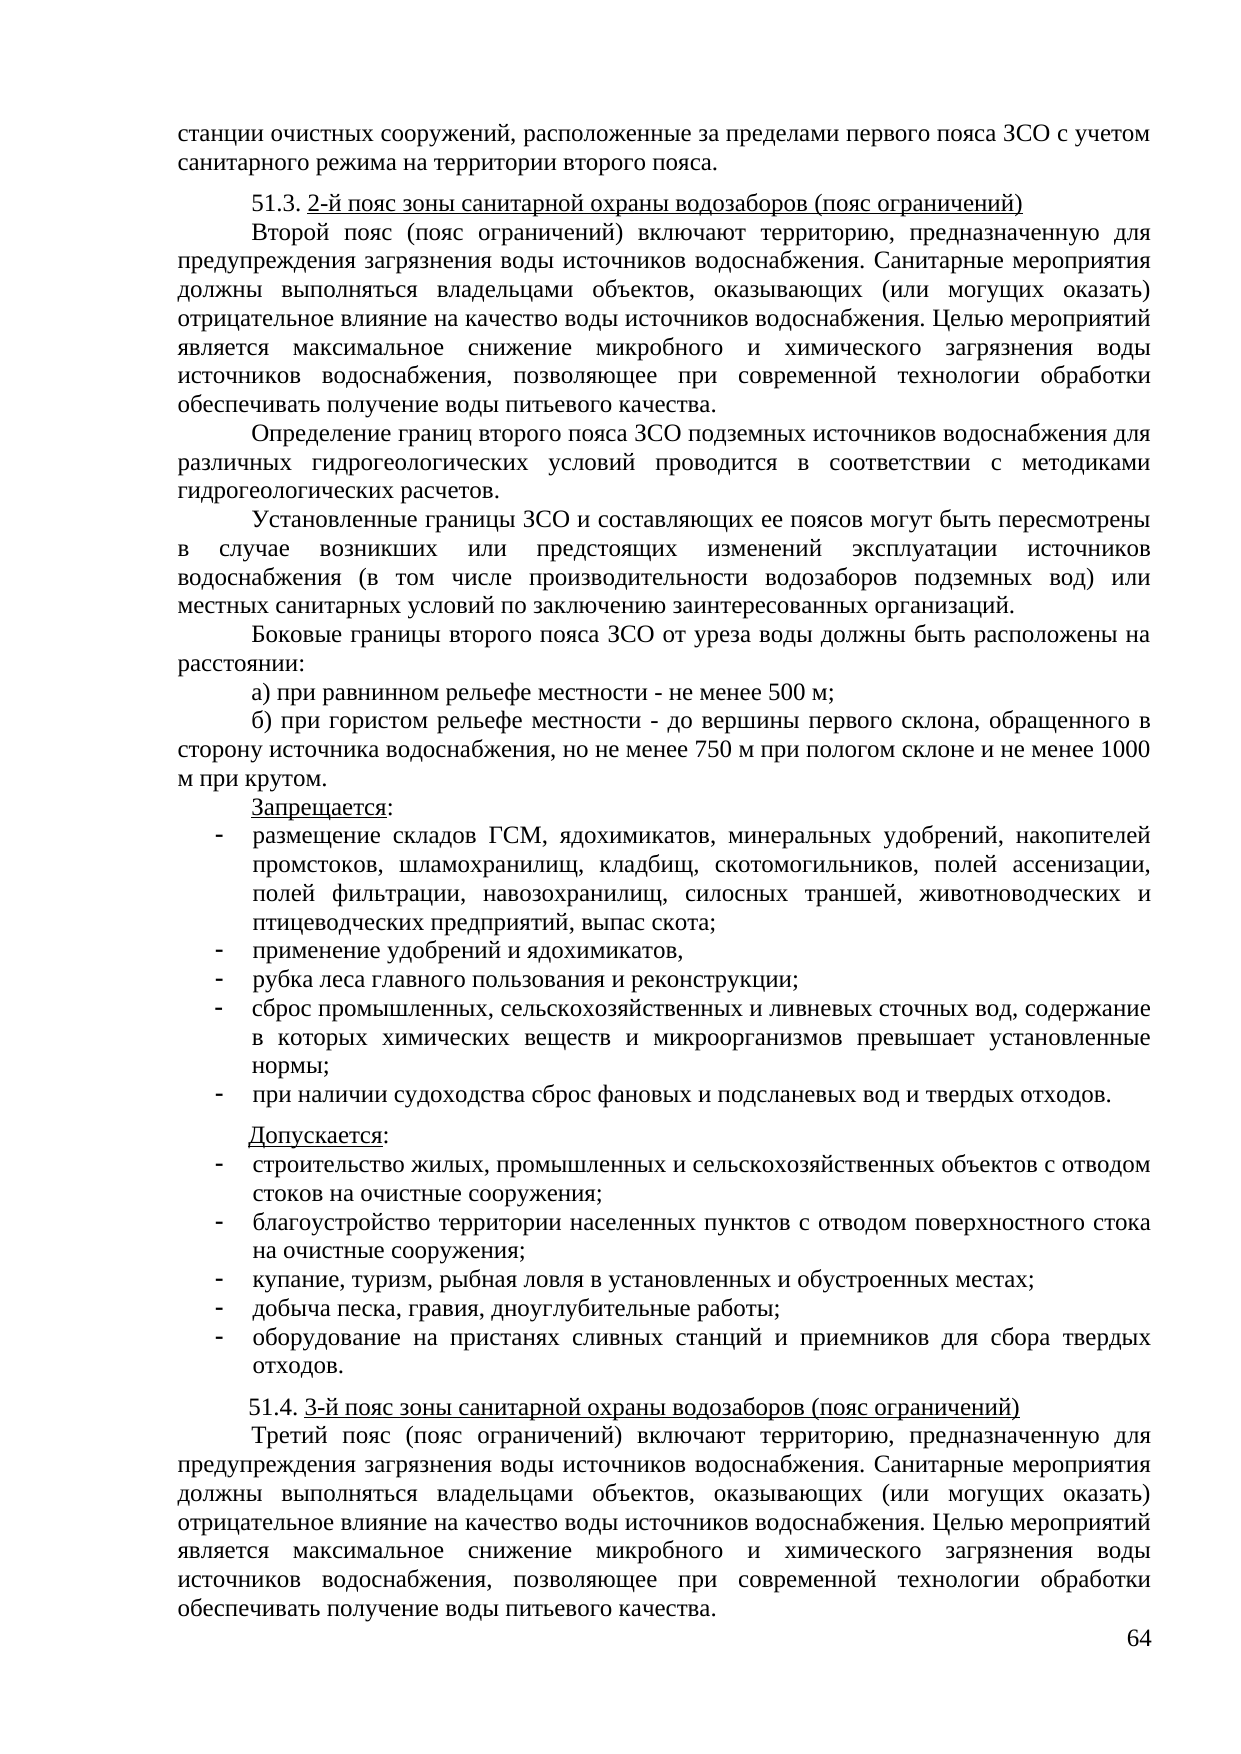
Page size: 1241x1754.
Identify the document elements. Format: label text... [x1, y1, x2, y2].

text Определение границ второго пояса ЗСО подземных источников водоснабжения для различных гидрогеологических условий проводится в соответствии с методиками гидрогеологических расчетов. [177, 418, 1152, 504]
subtitle 51.3. 2-й пояс зоны санитарной охраны водозаборов (пояс ограничений) [177, 188, 1152, 217]
subtitle 51.4. 3-й пояс зоны санитарной охраны водозаборов (пояс ограничений) [177, 1392, 1152, 1421]
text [177, 118, 1152, 176]
list благоустройство территории населенных пунктов с отводом поверхностного стока на очистные сооружения; [215, 1207, 1152, 1264]
list добыча песка, гравия, дноуглубительные работы; [215, 1293, 1152, 1322]
list сброс промышленных, сельскохозяйственных и ливневых сточных вод, содержание в которых химических веществ и микроорганизмов превышает установленные нормы; [214, 993, 1152, 1079]
text Установленные границы ЗСО и составляющих ее поясов могут быть пересмотрены в случае возникших или предстоящих изменений эксплуатации источников водоснабжения (в том числе производительности водозаборов подземных вод) или местных санитарных условий по заключению заинтересованных организаций. [177, 504, 1152, 619]
list применение удобрений и ядохимикатов, [215, 936, 1152, 964]
text Запрещается: [177, 792, 1152, 821]
list размещение складов ГСМ, ядохимикатов, минеральных удобрений, накопителей промстоков, шламохранилищ, кладбищ, скотомогильников, полей ассенизации, полей фильтрации, навозохранилищ, силосных траншей, животноводческих и птицеводческих предприятий, выпас скота; [215, 821, 1152, 936]
text Допускается: [177, 1121, 1152, 1149]
list рубка леса главного пользования и реконструкции; [215, 964, 1152, 993]
text Третий пояс (пояс ограничений) включают территорию, предназначенную для предупреждения загрязнения воды источников водоснабжения. Санитарные мероприятия должны выполняться владельцами объектов, оказывающих (или могущих оказать) отрицательное влияние на качество воды источников водоснабжения. Целью мероприятий является максимальное снижение микробного и химического загрязнения воды источников водоснабжения, позволяющее при современной технологии обработки обеспечивать получение воды питьевого качества. [177, 1421, 1152, 1622]
list оборудование на пристанях сливных станций и приемников для сбора твердых отходов. [215, 1322, 1152, 1379]
text Боковые границы второго пояса ЗСО от уреза воды должны быть расположены на расстоянии: [177, 619, 1152, 677]
text а) при равнинном рельефе местности - не менее 500 м; [177, 677, 1152, 706]
text Второй пояс (пояс ограничений) включают территорию, предназначенную для предупреждения загрязнения воды источников водоснабжения. Санитарные мероприятия должны выполняться владельцами объектов, оказывающих (или могущих оказать) отрицательное влияние на качество воды источников водоснабжения. Целью мероприятий является максимальное снижение микробного и химического загрязнения воды источников водоснабжения, позволяющее при современной технологии обработки обеспечивать получение воды питьевого качества. [177, 217, 1152, 418]
list купание, туризм, рыбная ловля в установленных и обустроенных местах; [215, 1264, 1152, 1293]
text б) при гористом рельефе местности - до вершины первого склона, обращенного в сторону источника водоснабжения, но не менее 750 м при пологом склоне и не менее 1000 м при крутом. [177, 706, 1152, 792]
list при наличии судоходства сброс фановых и подсланевых вод и твердых отходов. [215, 1079, 1152, 1108]
list строительство жилых, промышленных и сельскохозяйственных объектов с отводом стоков на очистные сооружения; [215, 1149, 1152, 1207]
